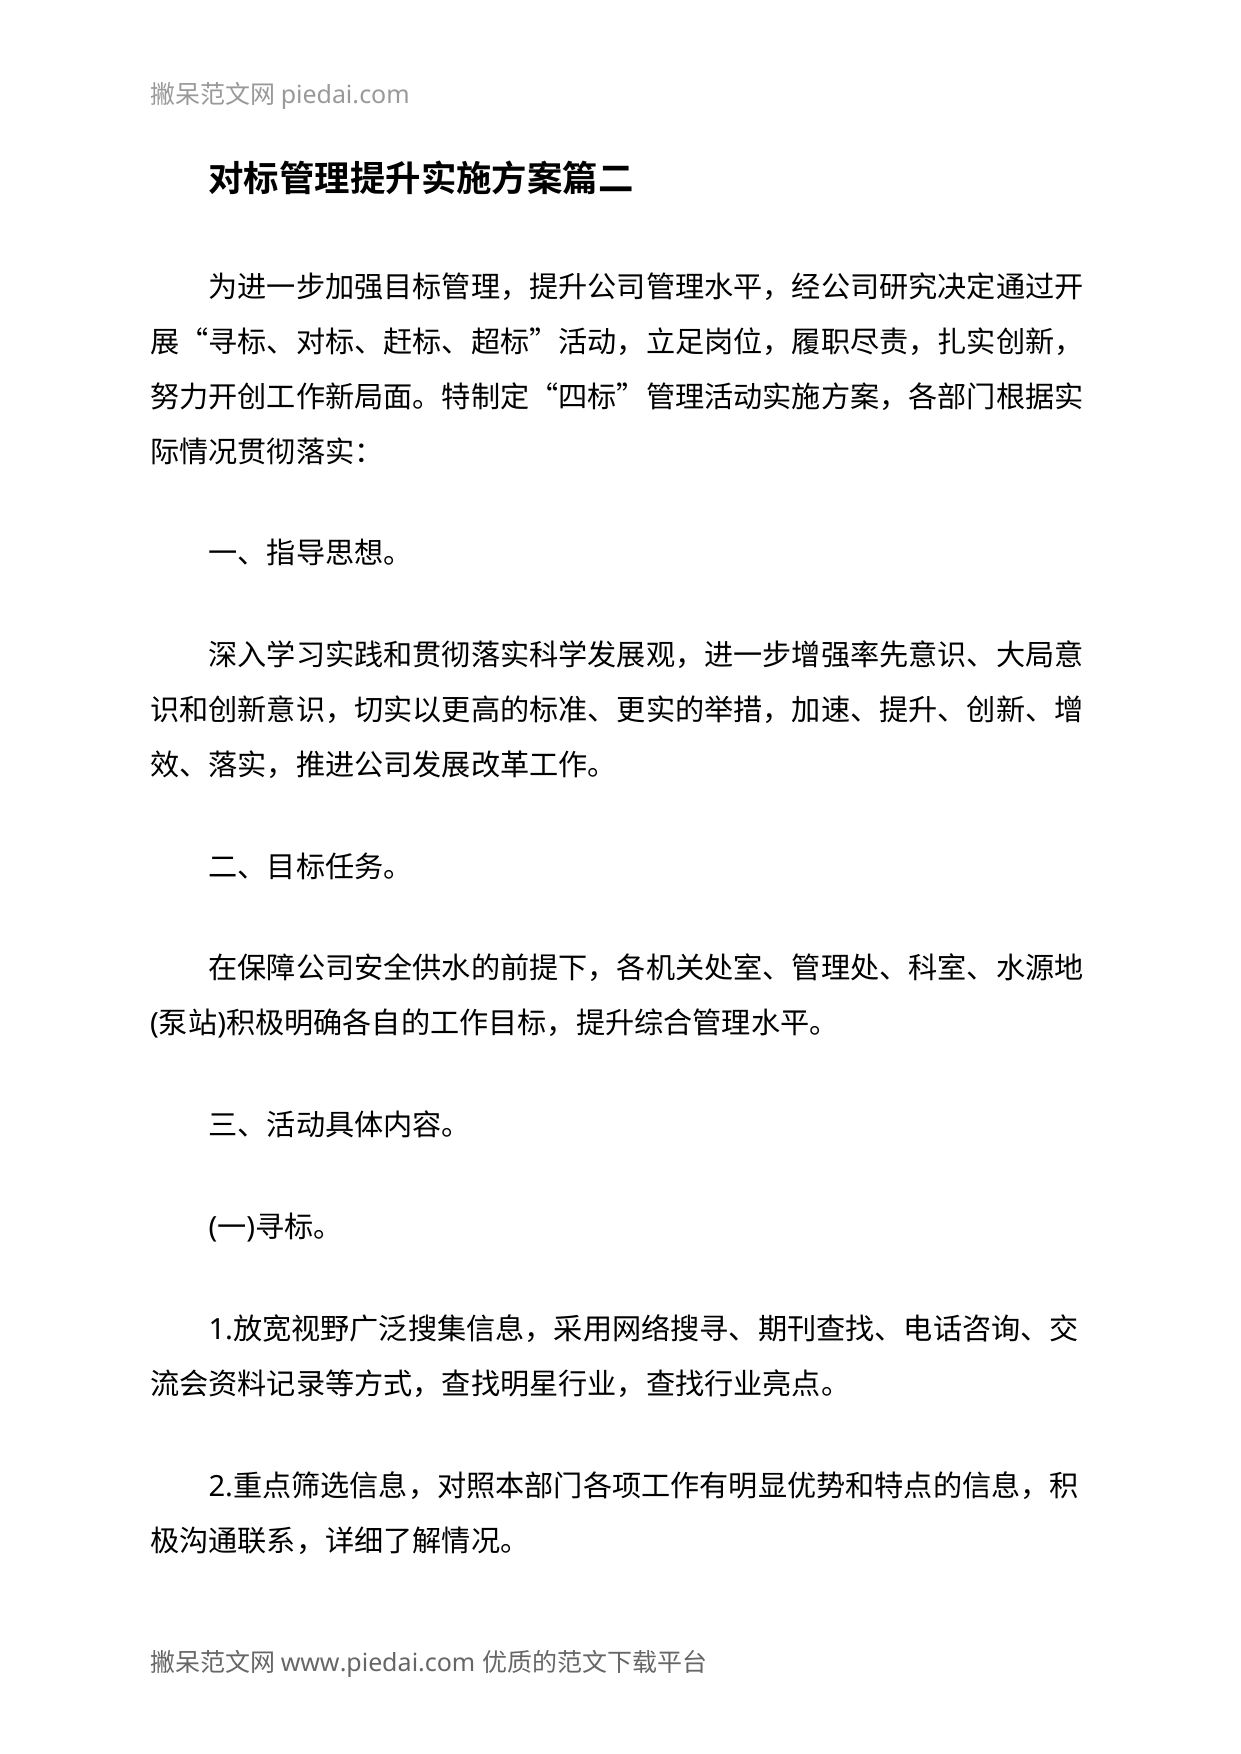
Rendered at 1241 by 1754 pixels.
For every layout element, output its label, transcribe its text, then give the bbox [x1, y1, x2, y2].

text 在保障公司安全供水的前提下，各机关处室、管理处、科室、水源地(泵站)积极明确各自的工作目标，提升综合管理水平。 [150, 945, 1090, 1042]
text (一)寻标。 [150, 1204, 1090, 1246]
text 为进一步加强目标管理，提升公司管理水平，经公司研究决定通过开展“寻标、对标、赶标、超标”活动，立足岗位，履职尽责，扎实创新，努力开创工作新局面。特制定“四标”管理活动实施方案，各部门根据实际情况贯彻落实： [150, 263, 1090, 470]
text 1.放宽视野广泛搜集信息，采用网络搜寻、期刊查找、电话咨询、交流会资料记录等方式，查找明星行业，查找行业亮点。 [150, 1306, 1090, 1403]
text 一、指导思想。 [150, 530, 1090, 572]
text 对标管理提升实施方案篇二 [150, 150, 1090, 201]
text 二、目标任务。 [150, 843, 1090, 886]
text 三、活动具体内容。 [150, 1102, 1090, 1144]
text 深入学习实践和贯彻落实科学发展观，进一步增强率先意识、大局意识和创新意识，切实以更高的标准、更实的举措，加速、提升、创新、增效、落实，推进公司发展改革工作。 [150, 632, 1090, 784]
text 2.重点筛选信息，对照本部门各项工作有明显优势和特点的信息，积极沟通联系，详细了解情况。 [150, 1462, 1090, 1560]
